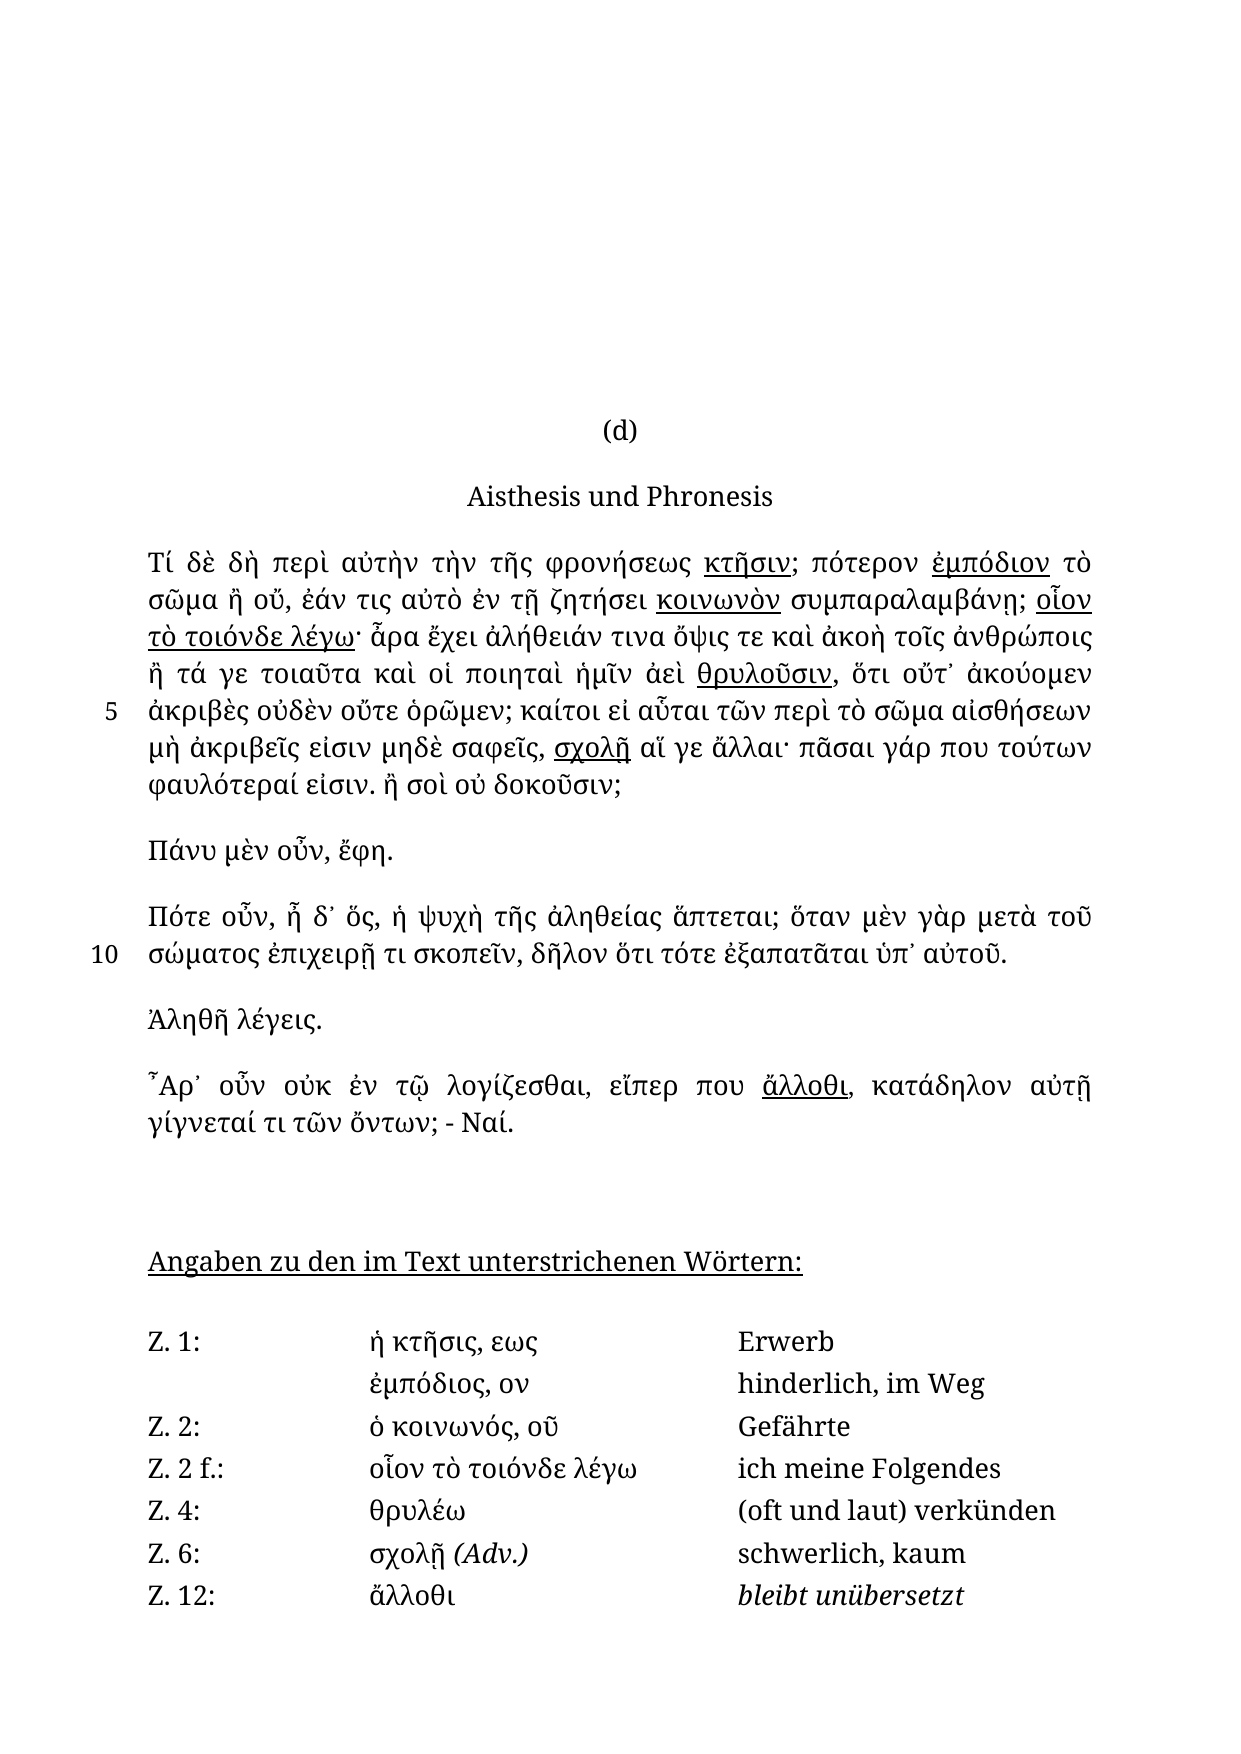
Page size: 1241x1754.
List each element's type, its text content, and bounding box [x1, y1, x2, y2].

text Z. 6: σχολῇ (Adv.) schwerlich, kaum [148, 1534, 1092, 1571]
text Πότε οὖν, ἦ δ᾽ ὅς, ἡ ψυχὴ τῆς ἀληθείας ἅπτεται; ὅταν μὲν γὰρ μετὰ τοῦ σώματος ἐπιχειρῇ τι σκοπεῖν, δῆλον ὅτι τότε ἐξαπατᾶται ὑπ᾽ αὐτοῦ. [148, 897, 1092, 971]
text Aisthesis und Phronesis [148, 478, 1092, 515]
text ἐμπόδιος, ον hinderlich, im Weg [148, 1364, 1092, 1401]
text Τί δὲ δὴ περὶ αὐτὴν τὴν τῆς φρονήσεως κτῆσιν; πότερον ἐμπόδιον τὸ σῶμα ἢ οὔ, ἐάν τις αὐτὸ ἐν τῇ ζητήσει κοινωνὸν συμπαραλαμβάνῃ; οἷον τὸ τοιόνδε λέγω· ἆρα ἔχει ἀλήθειάν τινα ὄψις τε καὶ ἀκοὴ τοῖς ἀνθρώποις ἢ τά γε τοιαῦτα καὶ οἱ ποιηταὶ ἡμῖν ἀεὶ θρυλοῦσιν, ὅτι οὔτ᾽ ἀκούομεν ἀκριβὲς οὐδὲν οὔτε ὁρῶμεν; καίτοι εἰ αὗται τῶν περὶ τὸ σῶμα αἰσθήσεων μὴ ἀκριβεῖς εἰσιν μηδὲ σαφεῖς, σχολῇ αἵ γε ἄλλαι· πᾶσαι γάρ που τούτων φαυλότεραί εἰσιν. ἢ σοὶ οὐ δοκοῦσιν; [148, 544, 1092, 802]
text Πάνυ μὲν οὖν, ἔφη. [148, 831, 1092, 868]
text (d) [148, 412, 1092, 449]
text Angaben zu den im Text unterstrichenen Wörtern: [148, 1243, 1092, 1280]
text Ἀληθῆ λέγεις. [148, 1000, 1092, 1037]
text ῏Αρ᾿ οὖν οὐκ ἐν τῷ λογίζεσθαι, εἴπερ που ἄλλοθι, κατάδηλον αὐτῇ γίγνεταί τι τῶν ὄντων; - Ναί. [148, 1066, 1092, 1140]
text Z. 2 f.: οἷον τὸ τοιόνδε λέγω ich meine Folgendes [148, 1449, 1092, 1486]
text Z. 12: ἄλλοθι bleibt unübersetzt [148, 1577, 1092, 1613]
text Z. 2: ὁ κοινωνός, οῦ Gefährte [148, 1407, 1092, 1444]
text Z. 1: ἡ κτῆσις, εως Erwerb [148, 1322, 1092, 1359]
text Z. 4: θρυλέω (oft und laut) verkünden [148, 1492, 1092, 1529]
